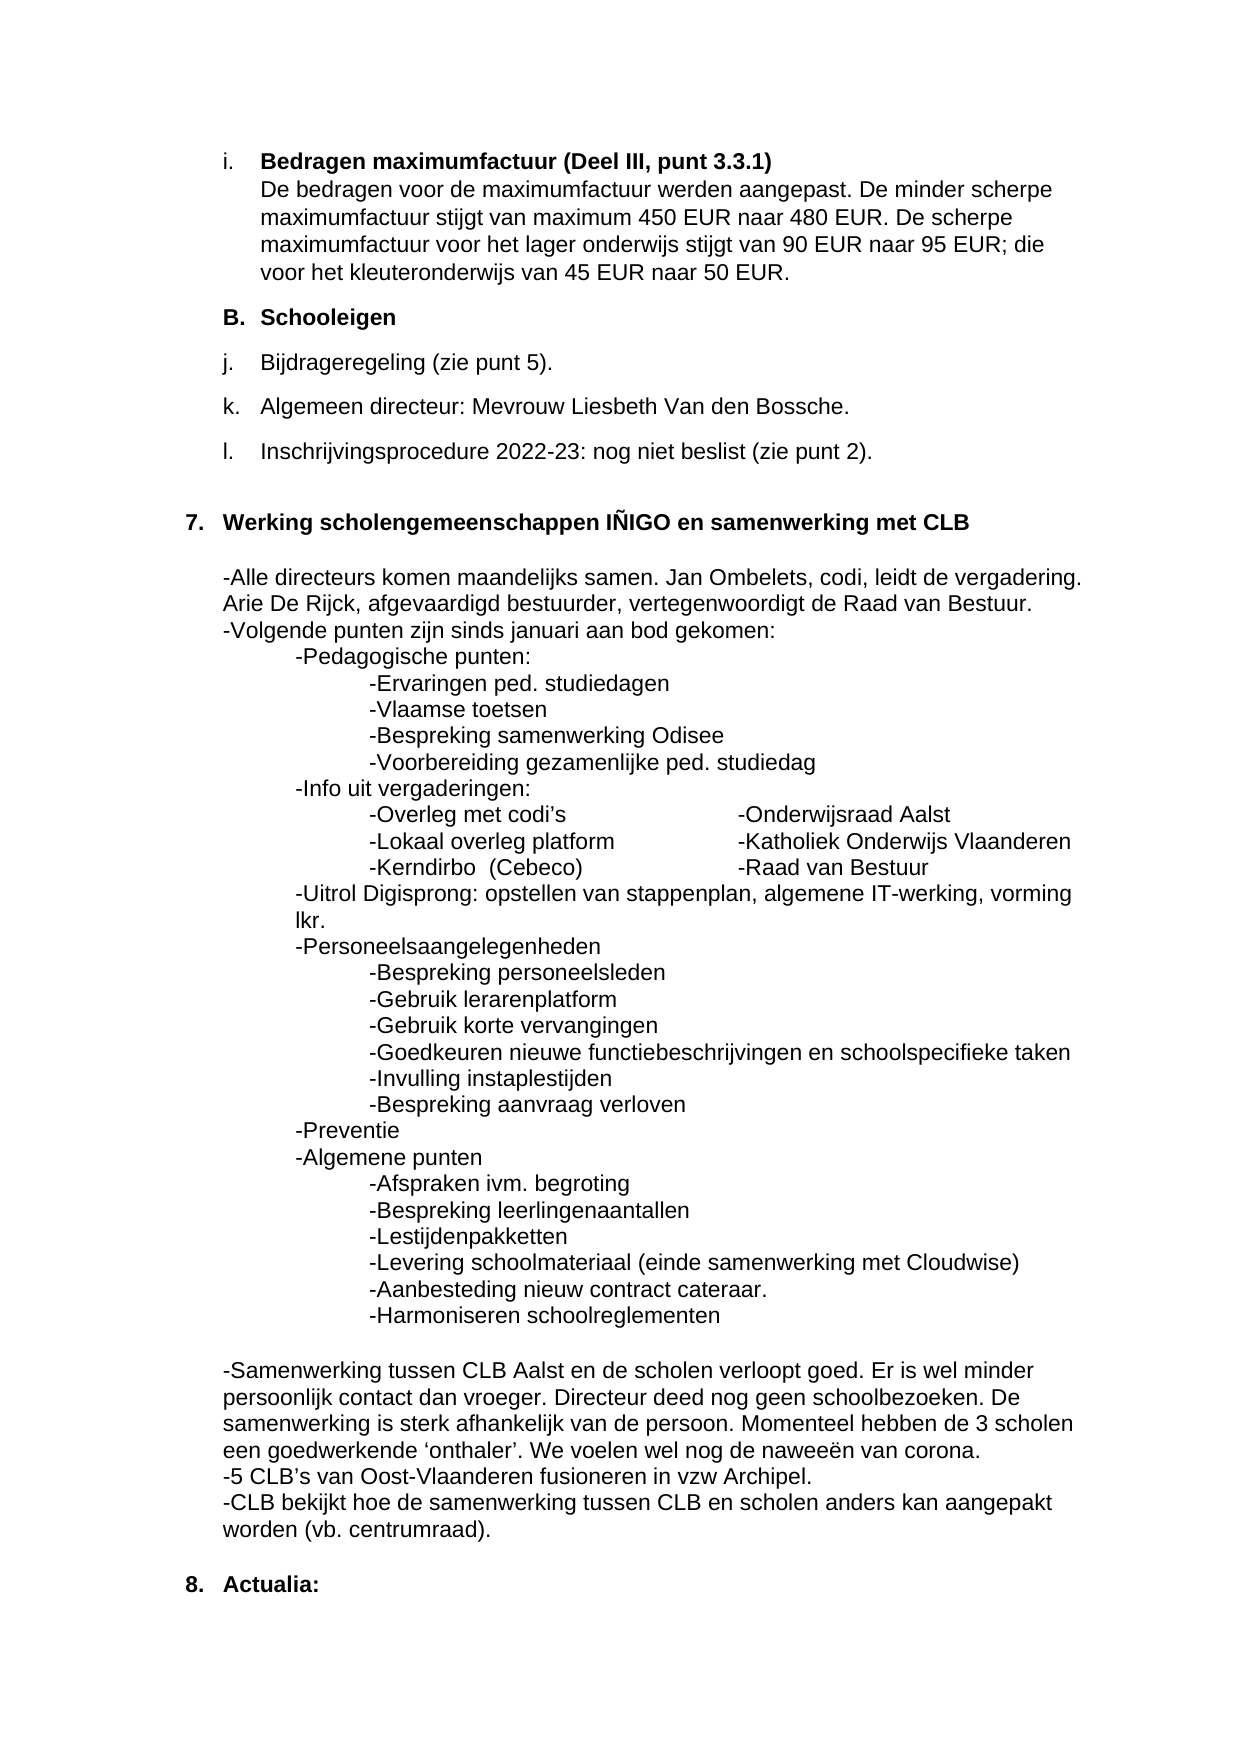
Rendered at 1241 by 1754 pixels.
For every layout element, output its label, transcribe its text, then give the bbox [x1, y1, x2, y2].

list Actualia: [185, 1571, 1093, 1597]
list Inschrijvingsprocedure 2022-23: nog niet beslist (zie punt 2). [223, 438, 1093, 464]
list Bijdrageregeling (zie punt 5). [223, 348, 1093, 375]
list Algemeen directeur: Mevrouw Liesbeth Van den Bossche. [223, 393, 1093, 419]
list Bedragen maximumfactuur (Deel III, punt 3.3.1) De bedragen voor de maximumfactuur werden aangepast. De minder scherpe maximumfactuur stijgt van maximum 450 EUR naar 480 EUR. De scherpe maximumfactuur voor het lager onderwijs stijgt van 90 EUR naar 95 EUR; die voor het kleuteronderwijs van 45 EUR naar 50 EUR. [223, 148, 1093, 286]
list Schooleigen [223, 304, 1093, 330]
list Werking scholengemeenschappen IÑIGO en samenwerking met CLB [185, 508, 1093, 535]
text -Samenwerking tussen CLB Aalst en de scholen verloopt goed. Er is wel minder persoonlijk contact dan vroeger. Directeur deed nog geen schoolbezoeken. De samenwerking is sterk afhankelijk van de persoon. Momenteel hebben de 3 scholen een goedwerkende ‘onthaler’. We voelen wel nog de naweeën van corona. -5 CLB’s van Oost-Vlaanderen fusioneren in vzw Archipel. -CLB bekijkt hoe de samenwerking tussen CLB en scholen anders kan aangepakt worden (vb. centrumraad). [223, 1357, 1093, 1542]
text -Alle directeurs komen maandelijks samen. Jan Ombelets, codi, leidt de vergadering. Arie De Rijck, afgevaardigd bestuurder, vertegenwoordigt de Raad van Bestuur. -Volgende punten zijn sinds januari aan bod gekomen: -Pedagogische punten: -Ervaringen ped. studiedagen -Vlaamse toetsen -Bespreking samenwerking Odisee -Voorbereiding gezamenlijke ped. studiedag -Info uit vergaderingen: -Overleg met codi’s -Onderwijsraad Aalst -Lokaal overleg platform -Katholiek Onderwijs Vlaanderen -Kerndirbo (Cebeco) -Raad van Bestuur -Uitrol Digisprong: opstellen van stappenplan, algemene IT-werking, vorming lkr. -Personeelsaangelegenheden -Bespreking personeelsleden -Gebruik lerarenplatform -Gebruik korte vervangingen -Goedkeuren nieuwe functiebeschrijvingen en schoolspecifieke taken -Invulling instaplestijden -Bespreking aanvraag verloven -Preventie -Algemene punten -Afspraken ivm. begroting -Bespreking leerlingenaantallen -Lestijdenpakketten -Levering schoolmateriaal (einde samenwerking met Cloudwise) -Aanbesteding nieuw contract cateraar. -Harmoniseren schoolreglementen [223, 564, 1093, 1328]
